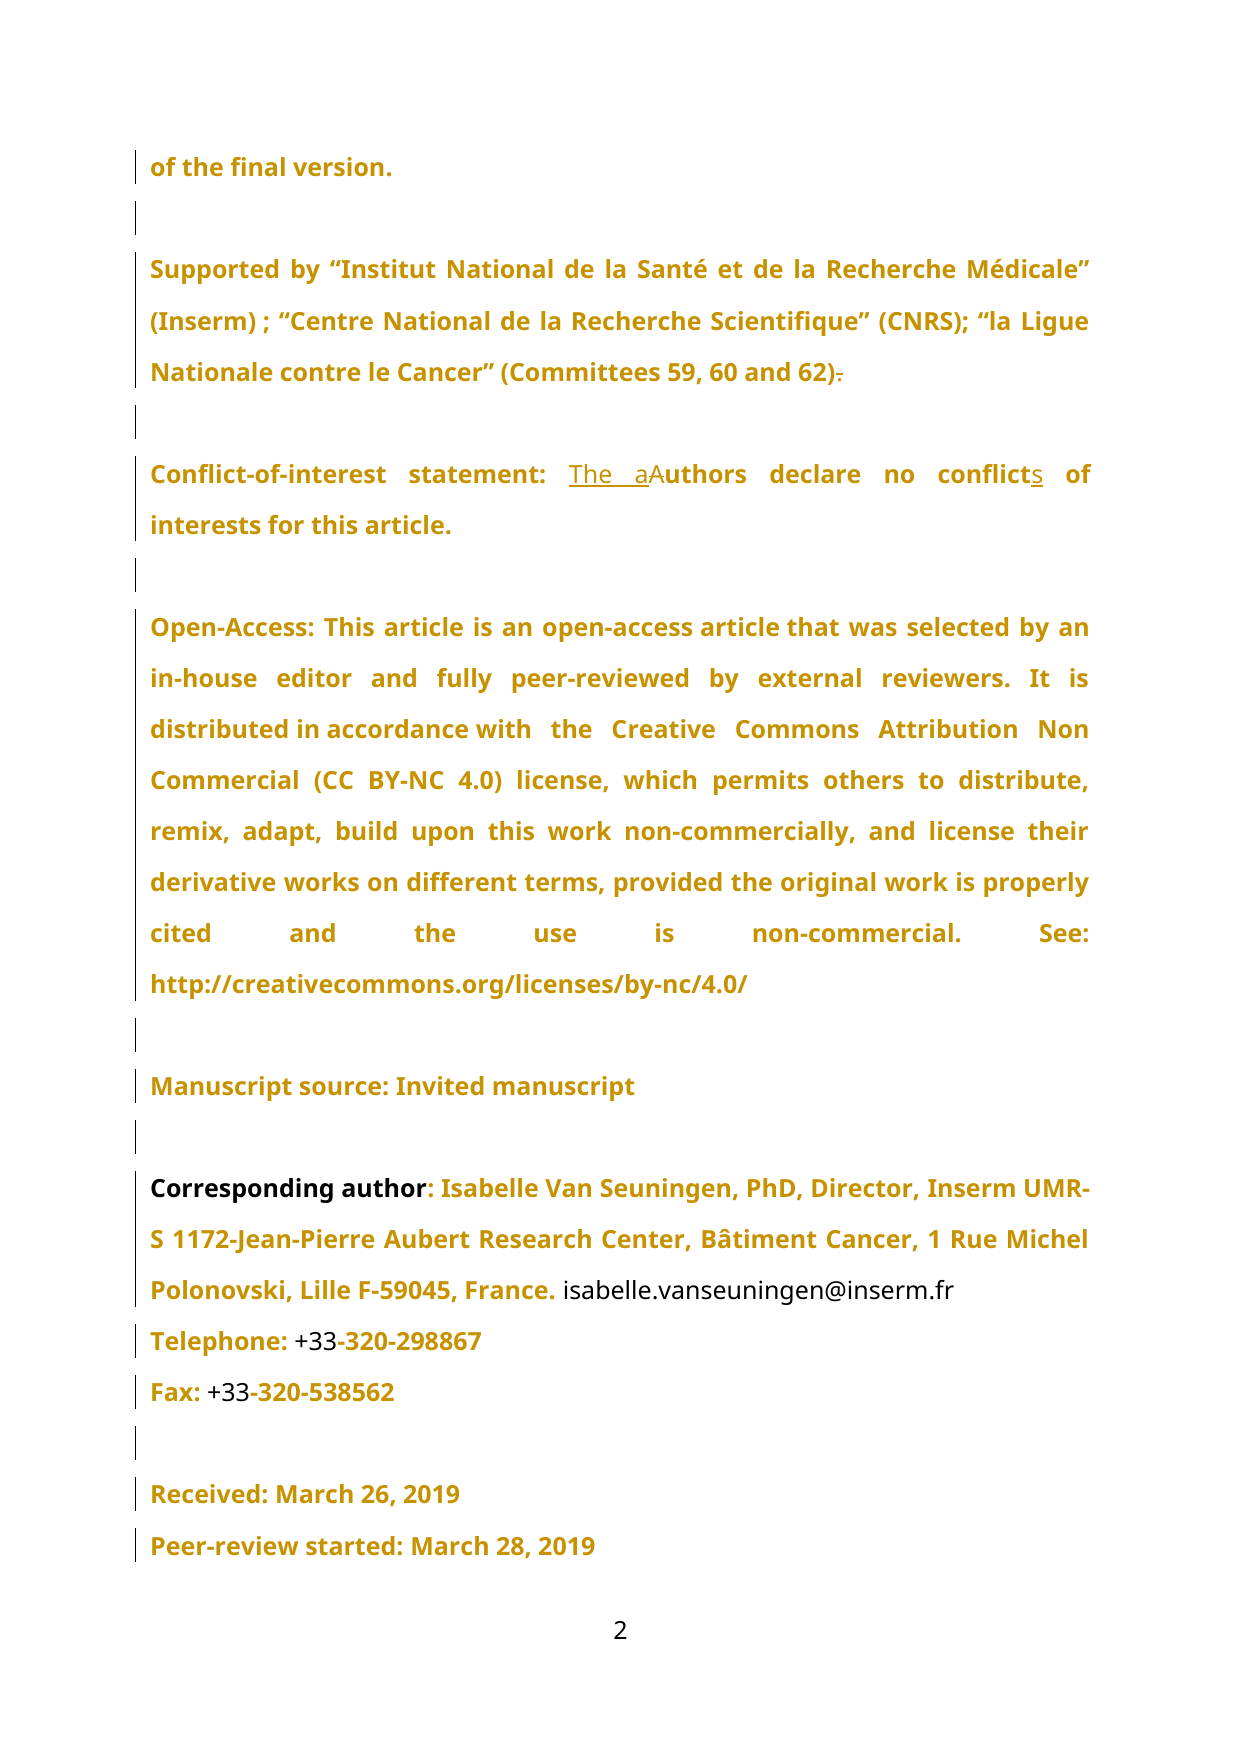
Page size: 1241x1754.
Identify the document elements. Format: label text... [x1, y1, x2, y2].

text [150, 150, 1090, 184]
text Manuscript source: Invited manuscript [150, 1069, 1090, 1103]
text Received: March 26, 2019 [150, 1477, 1090, 1511]
text Peer-review started: March 28, 2019 [150, 1528, 1090, 1562]
text Telephone: +33-320-298867 [150, 1324, 1090, 1358]
text Corresponding author: Isabelle Van Seuningen, PhD, Director, Inserm UMR-S 1172-Jean-Pierre Aubert Research Center, Bâtiment Cancer, 1 Rue Michel Polonovski, Lille F-59045, France. isabelle.vanseuningen@inserm.fr [150, 1171, 1090, 1307]
text Conflict-of-interest statement: uthors declare no conflict of interests for this article. [150, 456, 1090, 541]
text Fax: +33-320-538562 [150, 1375, 1090, 1409]
text Supported by “Institut National de la Santé et de la Recherche Médicale” (Inserm) ; “Centre National de la Recherche Scientifique” (CNRS); “la Ligue Nationale contre le Cancer” (Committees 59, 60 and 62) [150, 252, 1090, 388]
text Open-Access: This article is an open-access article that was selected by an in-house editor and fully peer-reviewed by external reviewers. It is distributed in accordance with the Creative Commons Attribution Non Commercial (CC BY-NC 4.0) license, which permits others to distribute, remix, adapt, build upon this work non-commercially, and license their derivative works on different terms, provided the original work is properly cited and the use is non-commercial. See: http://creativecommons.org/licenses/by-nc/4.0/ [150, 609, 1090, 1001]
